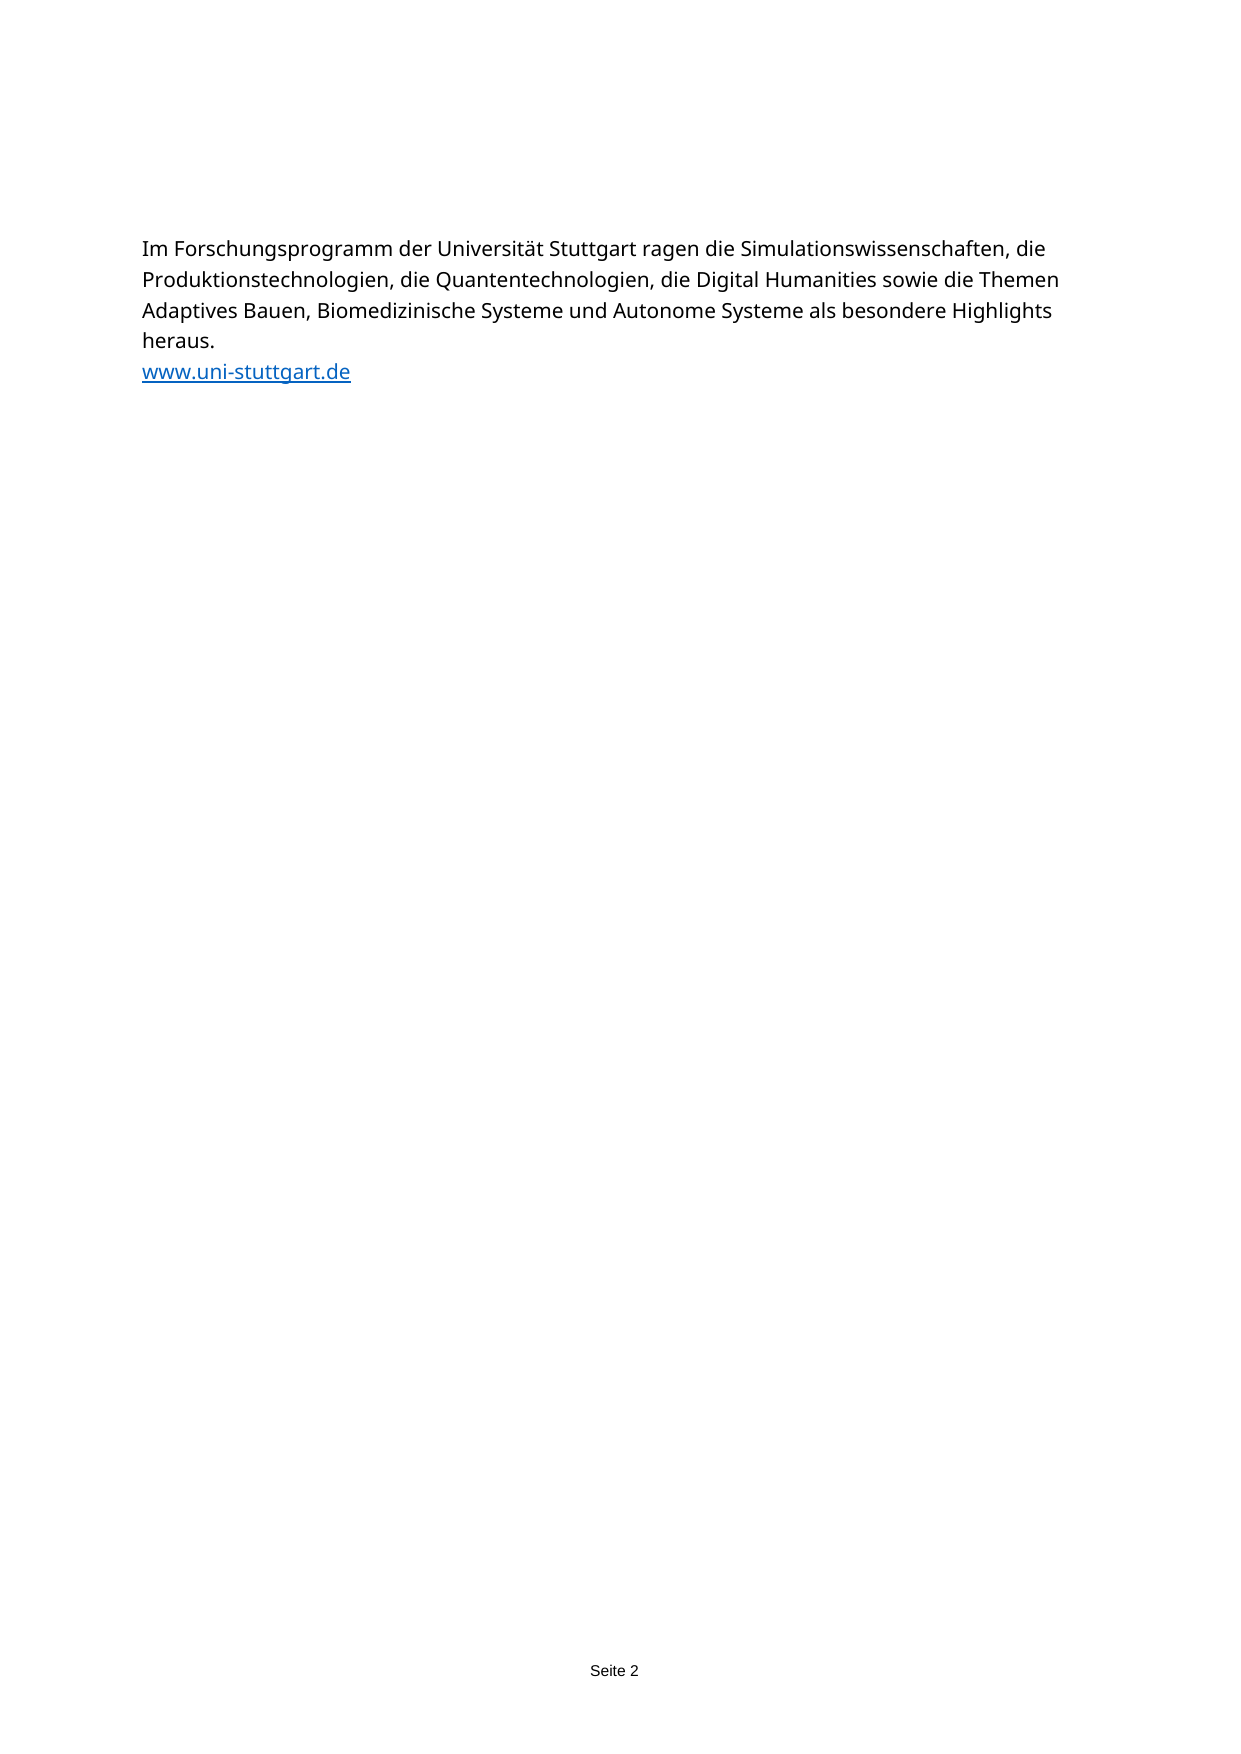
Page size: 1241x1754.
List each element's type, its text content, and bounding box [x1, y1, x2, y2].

text Im Forschungsprogramm der Universität Stuttgart ragen die Simulationswissenschaften, die Produktionstechnologien, die Quantentechnologien, die Digital Humanities sowie die Themen Adaptives Bauen, Biomedizinische Systeme und Autonome Systeme als besondere Highlights heraus. www.uni-stuttgart.de [142, 234, 1093, 386]
